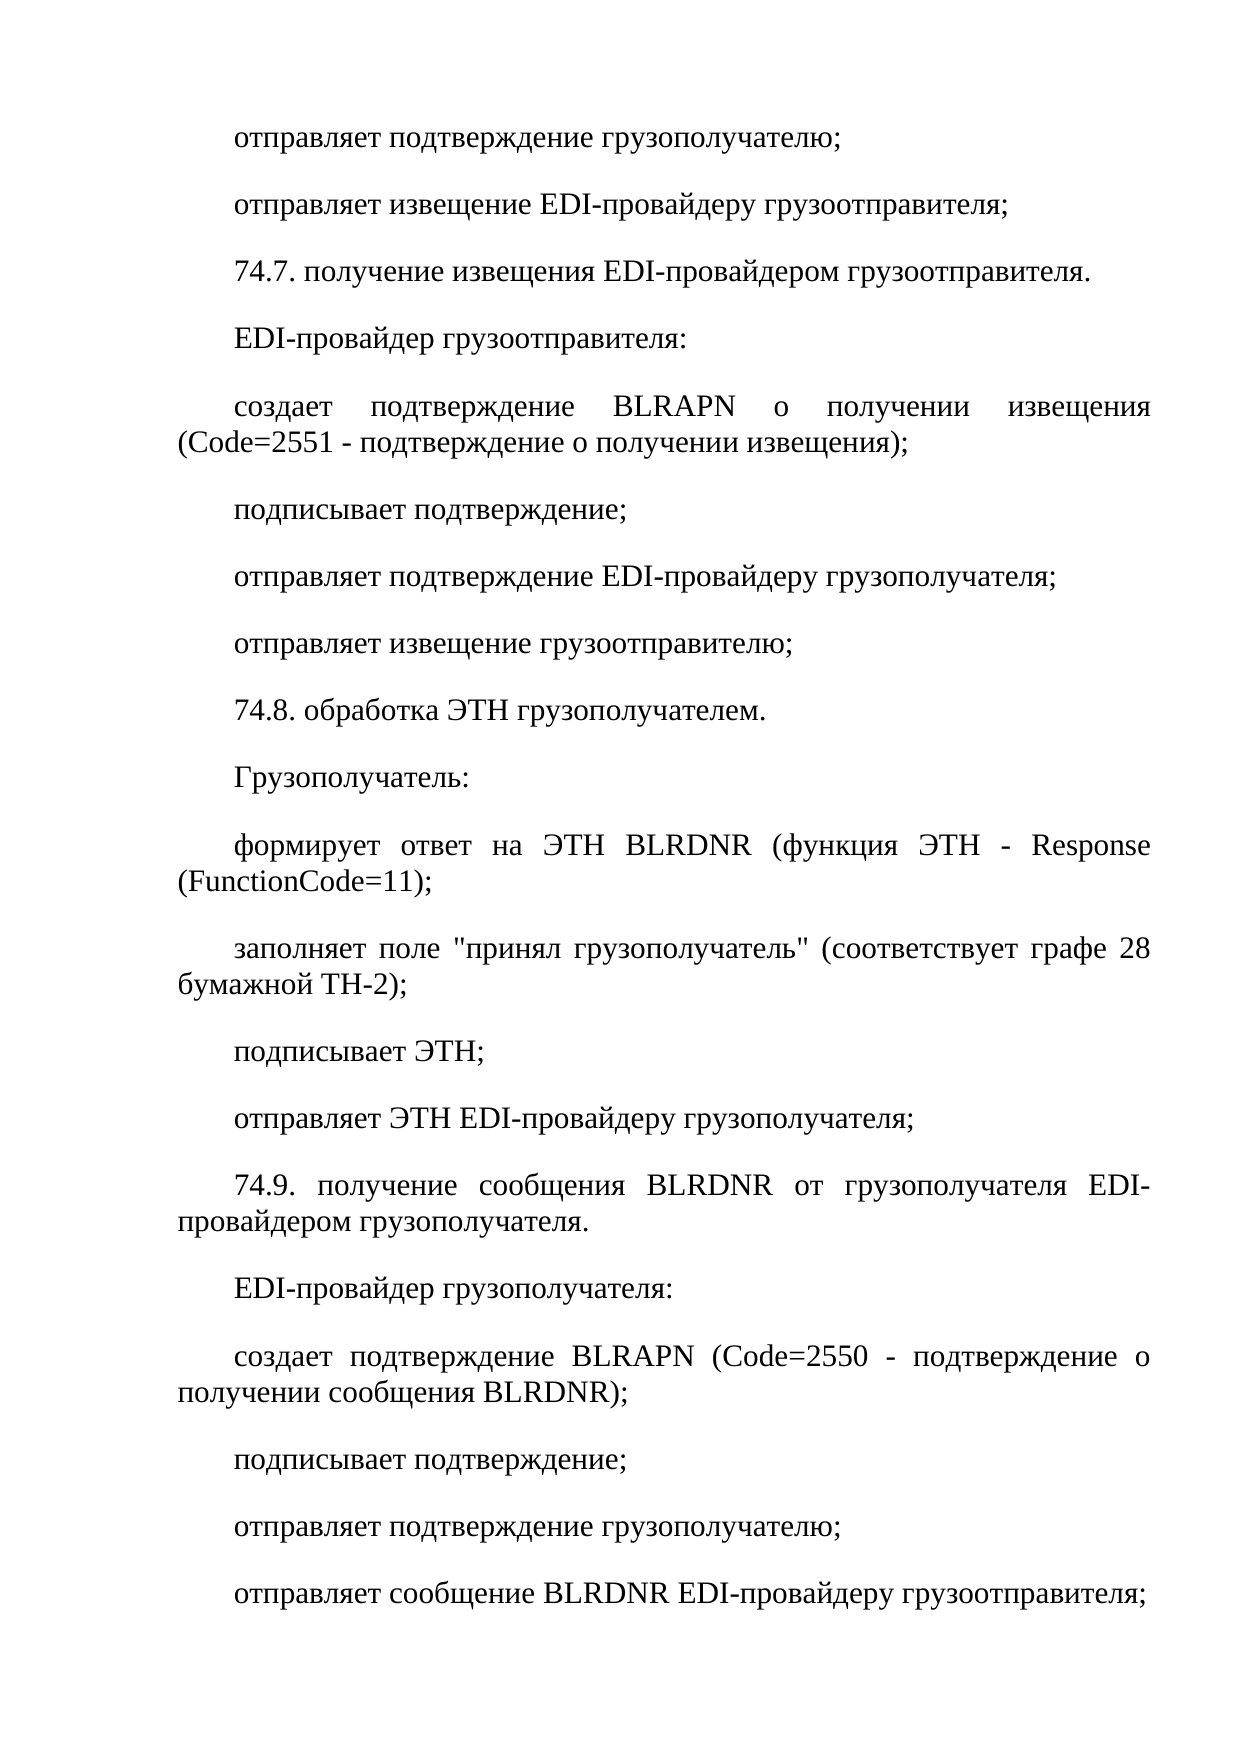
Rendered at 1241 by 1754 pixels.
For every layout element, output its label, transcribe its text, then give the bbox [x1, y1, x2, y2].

text отправляет подтверждение грузополучателю; [177, 118, 1152, 154]
text отправляет извещение грузоотправителю; [177, 624, 1152, 660]
text подписывает подтверждение; [177, 490, 1152, 526]
text отправляет извещение EDI-провайдеру грузоотправителя; [177, 185, 1152, 221]
text отправляет ЭТН EDI-провайдеру грузополучателя; [177, 1099, 1152, 1135]
text подписывает ЭТН; [177, 1032, 1152, 1068]
text 74.7. получение извещения EDI-провайдером грузоотправителя. [177, 252, 1152, 288]
text создает подтверждение BLRAPN о получении извещения (Code=2551 - подтверждение о получении извещения); [177, 387, 1152, 459]
text создает подтверждение BLRAPN (Code=2550 - подтверждение о получении сообщения BLRDNR); [177, 1337, 1152, 1409]
text заполняет поле "принял грузополучатель" (соответствует графе 28 бумажной ТН-2); [177, 929, 1152, 1001]
text EDI-провайдер грузоотправителя: [177, 320, 1152, 356]
text Грузополучатель: [177, 759, 1152, 795]
text формирует ответ на ЭТН BLRDNR (функция ЭТН - Response (FunctionCode=11); [177, 826, 1152, 898]
text отправляет сообщение BLRDNR EDI-провайдеру грузоотправителя; [177, 1574, 1152, 1610]
text 74.9. получение сообщения BLRDNR от грузополучателя EDI-провайдером грузополучателя. [177, 1167, 1152, 1238]
text 74.8. обработка ЭТН грузополучателем. [177, 692, 1152, 727]
text отправляет подтверждение грузополучателю; [177, 1507, 1152, 1543]
text подписывает подтверждение; [177, 1440, 1152, 1476]
text отправляет подтверждение EDI-провайдеру грузополучателя; [177, 557, 1152, 593]
text EDI-провайдер грузополучателя: [177, 1270, 1152, 1306]
